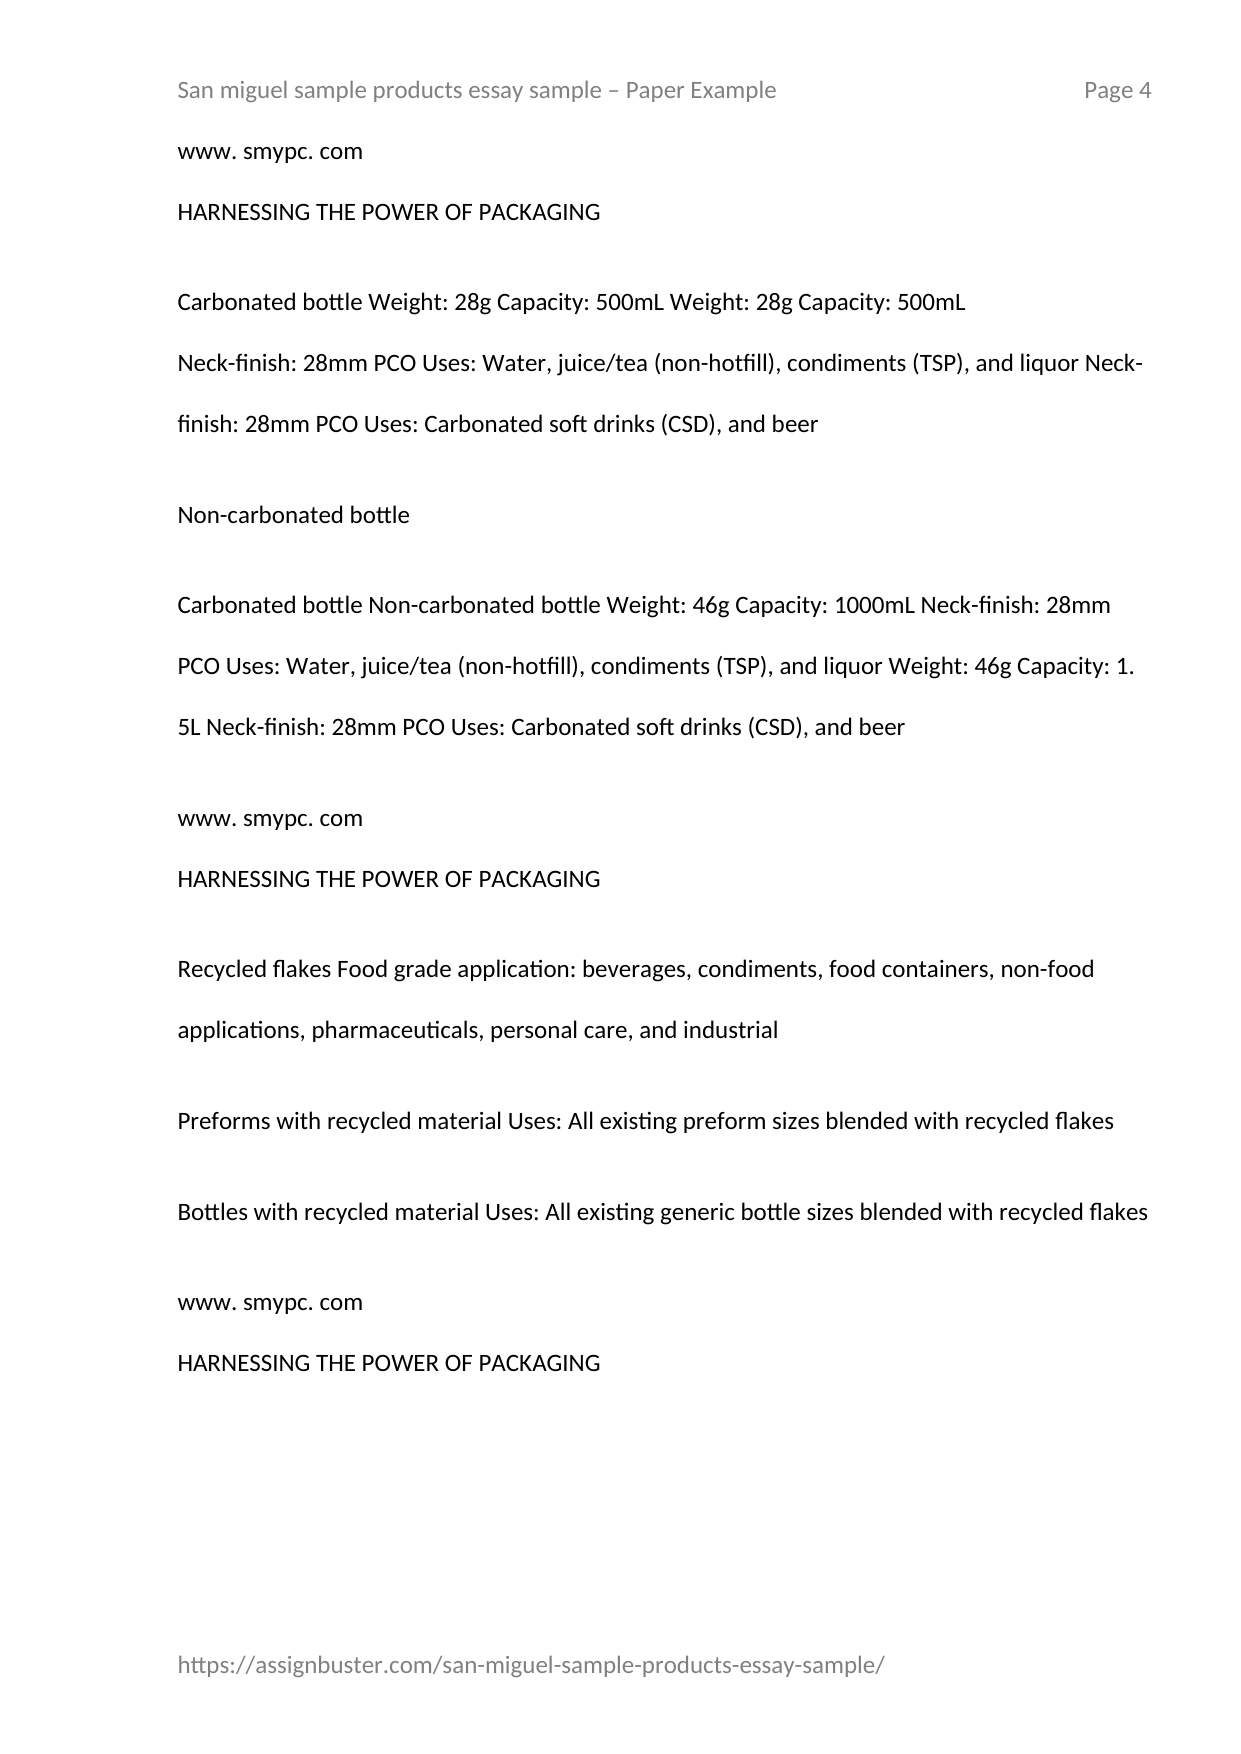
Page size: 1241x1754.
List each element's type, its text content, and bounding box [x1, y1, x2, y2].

text www. smypc. com HARNESSING THE POWER OF PACKAGING [177, 135, 1152, 226]
text www. smypc. com HARNESSING THE POWER OF PACKAGING [177, 802, 1152, 894]
text Carbonated bottle Non-carbonated bottle Weight: 46g Capacity: 1000mL Neck-ﬁnish: 28mm PCO Uses: Water, juice/tea (non-hotﬁll), condiments (TSP), and liquor Weight: 46g Capacity: 1. 5L Neck-ﬁnish: 28mm PCO Uses: Carbonated soft drinks (CSD), and beer [177, 589, 1152, 742]
text Preforms with recycled material Uses: All existing preform sizes blended with recycled ﬂakes [177, 1105, 1152, 1136]
text Bottles with recycled material Uses: All existing generic bottle sizes blended with recycled ﬂakes [177, 1196, 1152, 1226]
text Non-carbonated bottle [177, 499, 1152, 529]
text www. smypc. com HARNESSING THE POWER OF PACKAGING [177, 1286, 1152, 1378]
text Carbonated bottle Weight: 28g Capacity: 500mL Weight: 28g Capacity: 500mL Neck-ﬁnish: 28mm PCO Uses: Water, juice/tea (non-hotﬁll), condiments (TSP), and liquor Neck-ﬁnish: 28mm PCO Uses: Carbonated soft drinks (CSD), and beer [177, 286, 1152, 439]
text Recycled ﬂakes Food grade application: beverages, condiments, food containers, non-food applications, pharmaceuticals, personal care, and industrial [177, 954, 1152, 1045]
